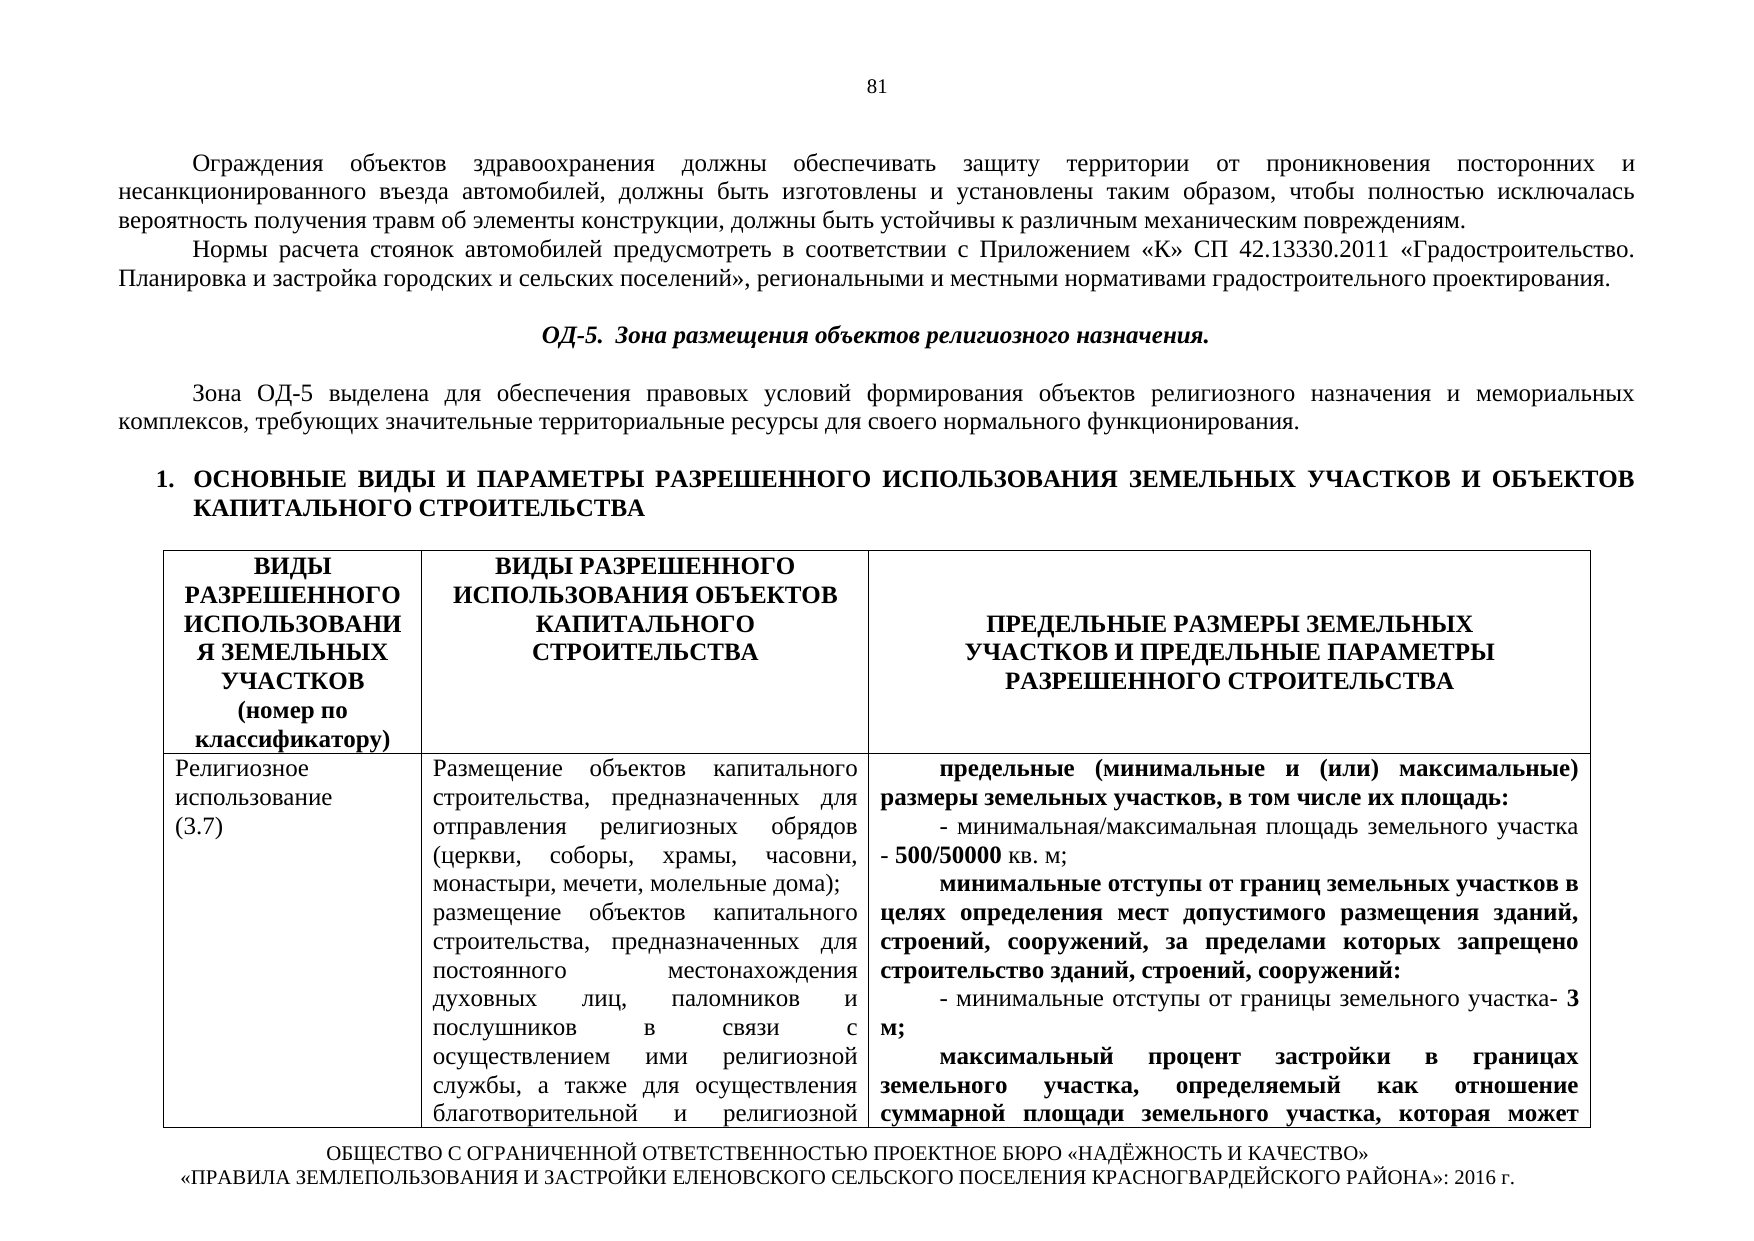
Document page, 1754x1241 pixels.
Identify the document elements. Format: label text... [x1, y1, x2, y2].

table_header ВИДЫ РАЗРЕШЕННОГО ИСПОЛЬЗОВАНИЯ ОБЪЕКТОВ КАПИТАЛЬНОГО СТРОИТЕЛЬСТВА [422, 551, 868, 752]
table_header ПРЕДЕЛЬНЫЕ РАЗМЕРЫ ЗЕМЕЛЬНЫХ УЧАСТКОВ И ПРЕДЕЛЬНЫЕ ПАРАМЕТРЫ РАЗРЕШЕННОГО СТРОИТЕЛЬСТВА [869, 551, 1590, 752]
text ОД-5. Зона размещения объектов религиозного назначения. [118, 320, 1636, 349]
text Ограждения объектов здравоохранения должны обеспечивать защиту территории от проникновения посторонних и несанкционированного въезда автомобилей, должны быть изготовлены и установлены таким образом, чтобы полностью исключалась вероятность получения травм об элементы конструкции, должны быть устойчивы к различным механическим повреждениям. [118, 148, 1636, 234]
list ОСНОВНЫЕ ВИДЫ И ПАРАМЕТРЫ РАЗРЕШЕННОГО ИСПОЛЬЗОВАНИЯ ЗЕМЕЛЬНЫХ УЧАСТКОВ И ОБЪЕКТОВ КАПИТАЛЬНОГО СТРОИТЕЛЬСТВА [156, 464, 1636, 521]
table_header ВИДЫ РАЗРЕШЕННОГО ИСПОЛЬЗОВАНИЯ ЗЕМЕЛЬНЫХ УЧАСТКОВ (номер по классификатору) [164, 551, 421, 752]
text Зона ОД-5 выделена для обеспечения правовых условий формирования объектов религиозного назначения и мемориальных комплексов, требующих значительные территориальные ресурсы для своего нормального функционирования. [118, 378, 1636, 435]
text Нормы расчета стоянок автомобилей предусмотреть в соответствии с Приложением «К» СП 42.13330.2011 «Градостроительство. Планировка и застройка городских и сельских поселений», региональными и местными нормативами градостроительного проектирования. [118, 234, 1636, 291]
table_cell Религиозное использование (3.7) [164, 754, 421, 1127]
